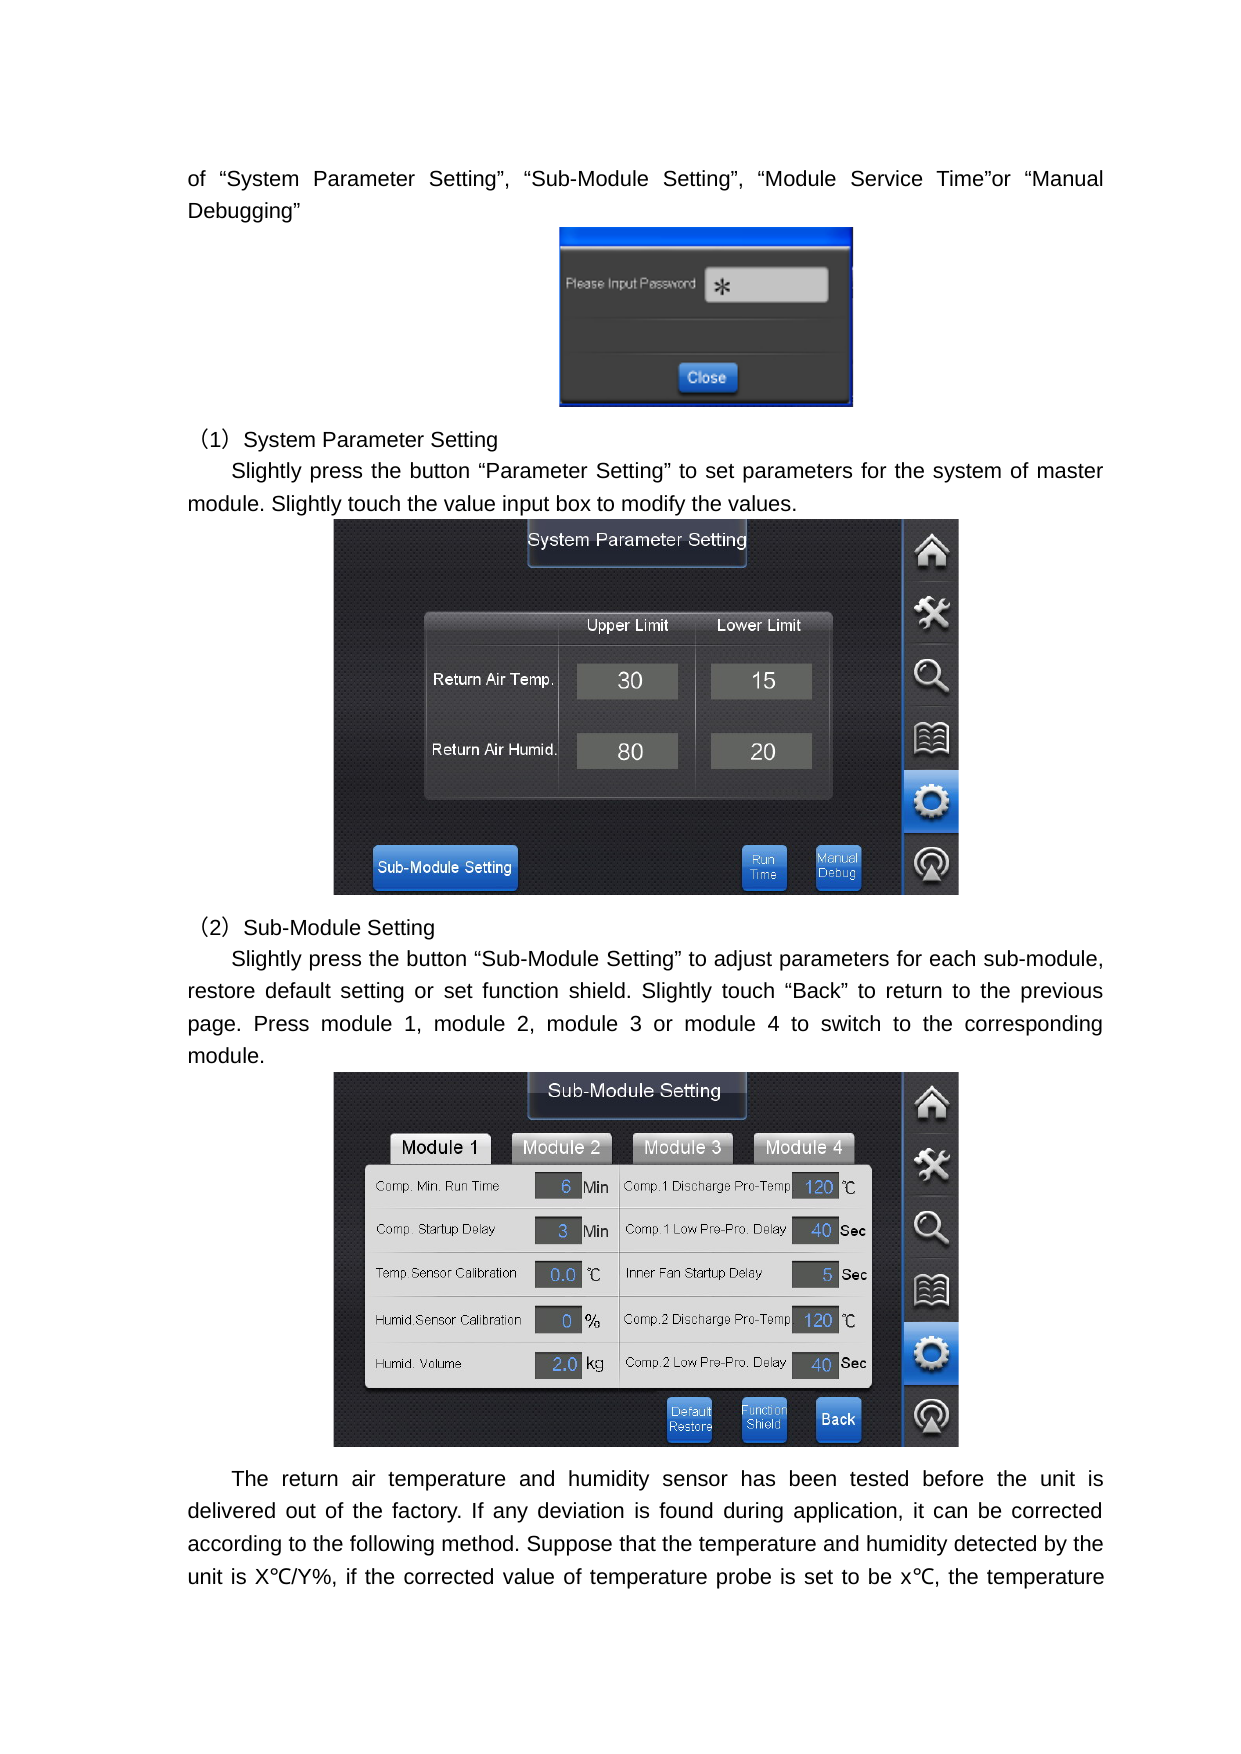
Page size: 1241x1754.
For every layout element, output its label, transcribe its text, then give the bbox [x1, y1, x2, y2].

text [187, 162, 1105, 227]
text （1）System Parameter Setting [187, 422, 1105, 454]
text Slightly press the button “Sub-Module Setting” to adjust parameters for each sub-module, restore default setting or set function shield. Slightly touch “Back” to return to the previous page. Press module 1, module 2, module 3 or module 4 to switch to the corresponding module. [187, 942, 1105, 1072]
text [187, 1462, 1105, 1592]
text Slightly press the button “Parameter Setting” to set parameters for the system of master module. Slightly touch the value input box to modify the values. [187, 454, 1105, 519]
text （2）Sub-Module Setting [187, 909, 1105, 942]
picture [333, 1072, 959, 1447]
picture [333, 519, 959, 895]
picture [559, 227, 854, 407]
